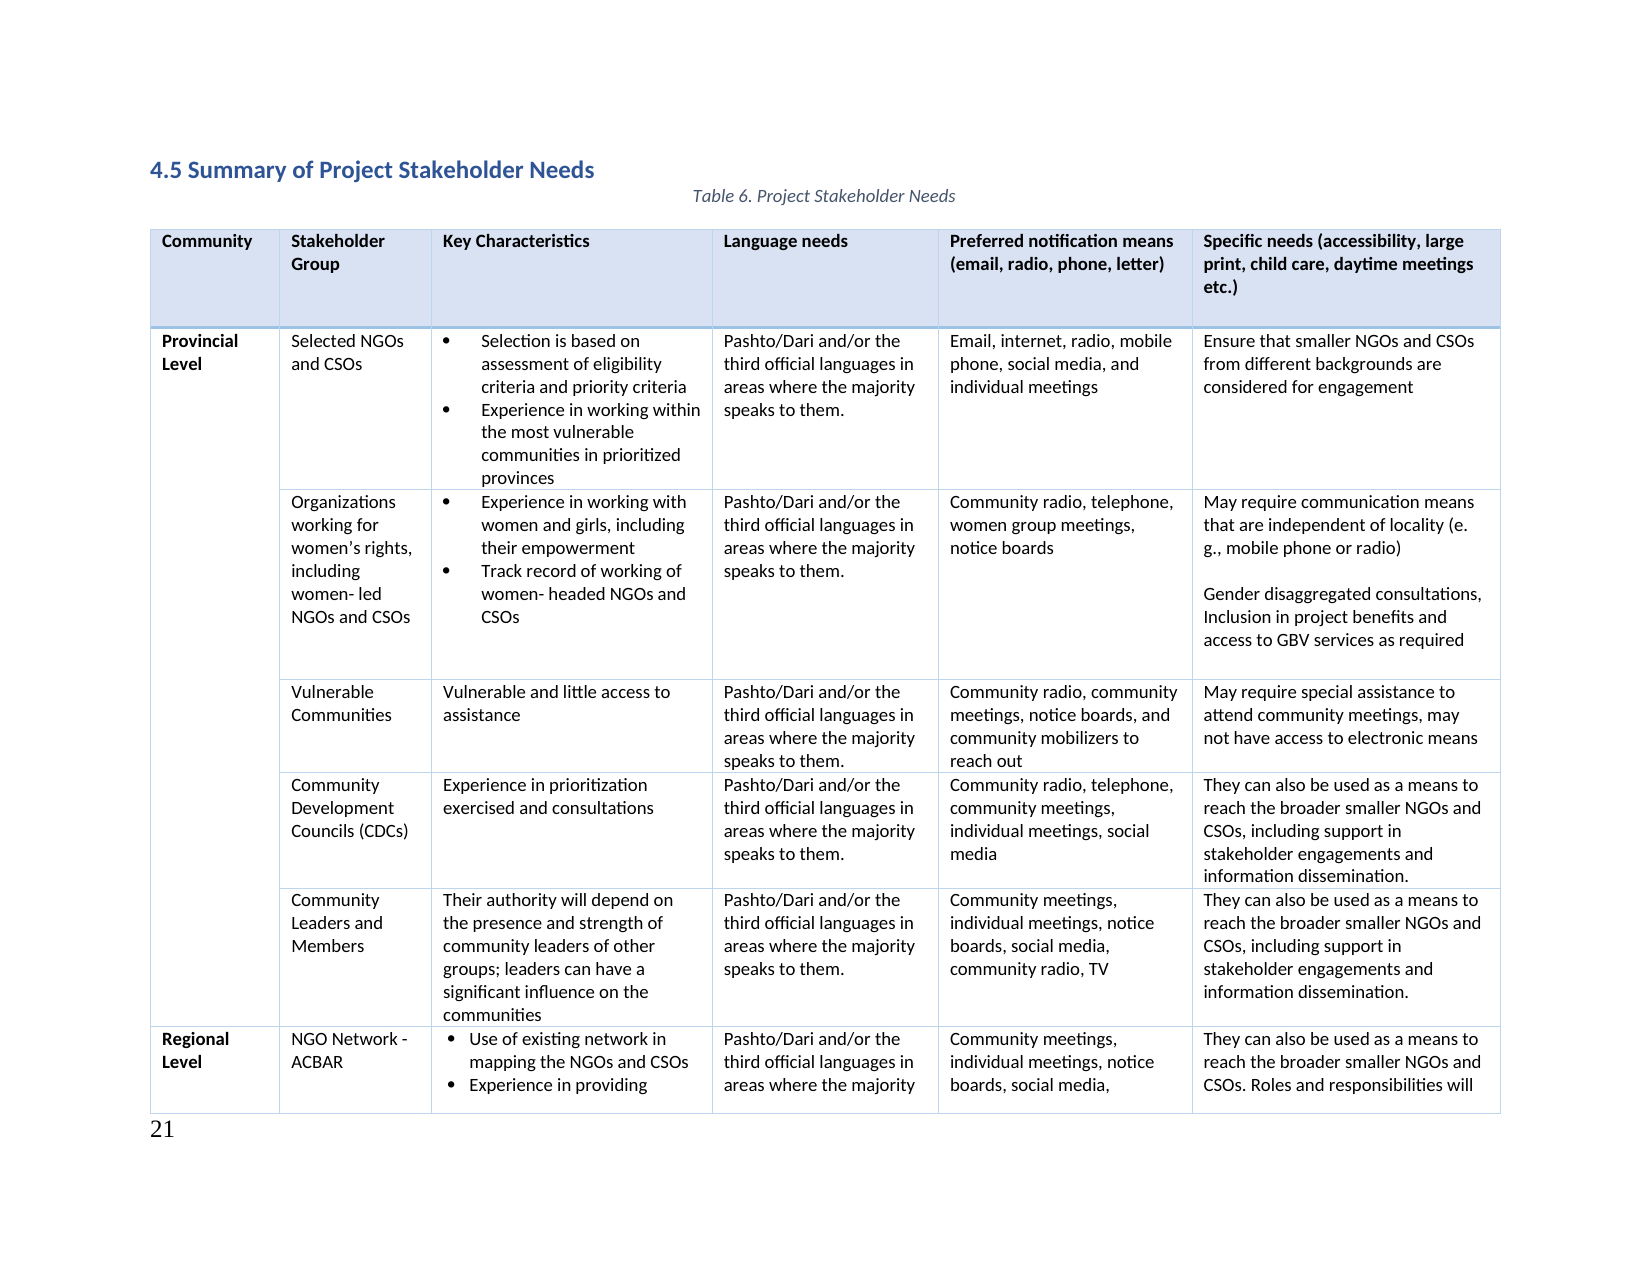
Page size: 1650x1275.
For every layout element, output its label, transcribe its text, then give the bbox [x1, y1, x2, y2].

table_header Community [151, 230, 279, 326]
table_cell Use of existing network in mapping the NGOs and CSOs Experience in providing coordination support in other similar projects [432, 1027, 712, 1113]
table_cell Selection is based on assessment of eligibility criteria and priority criteria Experience in working within the most vulnerable communities in prioritized provinces [432, 329, 712, 489]
table_cell Experience in working with women and girls, including their empowerment Track record of working of women- headed NGOs and CSOs [432, 490, 712, 679]
table_cell NGO Network - ACBAR [280, 1027, 431, 1113]
table_cell May require special assistance to attend community meetings, may not have access to electronic means [1193, 680, 1500, 772]
table_cell Pashto/Dari and/or the third official languages in areas where the majority speaks to them. [713, 773, 938, 887]
table_header Key Characteristics [432, 230, 712, 326]
table_cell Regional Level [151, 1027, 279, 1113]
table_cell Community radio, telephone, women group meetings, notice boards [939, 490, 1192, 679]
table_cell Community radio, community meetings, notice boards, and community mobilizers to reach out [939, 680, 1192, 772]
table_cell Community Development Councils (CDCs) [280, 773, 431, 887]
table_cell Ensure that smaller NGOs and CSOs from different backgrounds are considered for engagement [1193, 329, 1500, 489]
table_cell Community meetings, individual meetings, notice boards, social media, community radio, TV [939, 1027, 1192, 1113]
table_cell Selected NGOs and CSOs [280, 329, 431, 489]
table_cell Pashto/Dari and/or the third official languages in areas where the majority speaks to them. [713, 680, 938, 772]
table_header Preferred notification means (email, radio, phone, letter) [939, 230, 1192, 326]
table_cell May require communication means that are independent of locality (e. g., mobile phone or radio) Gender disaggregated consultations, Inclusion in project benefits and access to GBV services as required [1193, 490, 1500, 679]
table_cell Their authority will depend on the presence and strength of community leaders of other groups; leaders can have a significant influence on the communities [432, 889, 712, 1026]
table_cell They can also be used as a means to reach the broader smaller NGOs and CSOs, including support in stakeholder engagements and information dissemination. [1193, 889, 1500, 1026]
table_cell Pashto/Dari and/or the third official languages in areas where the majority speaks to them. [713, 490, 938, 679]
subtitle 4.5 Summary of Project Stakeholder Needs [150, 154, 1500, 185]
text Table 6. Project Stakeholder Needs [150, 185, 1500, 208]
table_cell Pashto/Dari and/or the third official languages in areas where the majority speaks to them. [713, 889, 938, 1026]
table_cell Community meetings, individual meetings, notice boards, social media, community radio, TV [939, 889, 1192, 1026]
table_cell Email, internet, radio, mobile phone, social media, and individual meetings [939, 329, 1192, 489]
table_cell Vulnerable Communities [280, 680, 431, 772]
table_cell Experience in prioritization exercised and consultations [432, 773, 712, 887]
table_header Language needs [713, 230, 938, 326]
table_cell Pashto/Dari and/or the third official languages in areas where the majority speaks to them. [713, 329, 938, 489]
table_cell Provincial Level [151, 329, 279, 1026]
table_cell Organizations working for women’s rights, including women- led NGOs and CSOs [280, 490, 431, 679]
table_cell Community radio, telephone, community meetings, individual meetings, social media [939, 773, 1192, 887]
table_cell Community Leaders and Members [280, 889, 431, 1026]
table_cell They can also be used as a means to reach the broader smaller NGOs and CSOs, including support in stakeholder engagements and information dissemination. [1193, 773, 1500, 887]
table_cell Pashto/Dari and/or the third official languages in areas where the majority speaks to them. [713, 1027, 938, 1113]
table_cell Vulnerable and little access to assistance [432, 680, 712, 772]
table_header Stakeholder Group [280, 230, 431, 326]
table_header Specific needs (accessibility, large print, child care, daytime meetings etc.) [1193, 230, 1500, 326]
